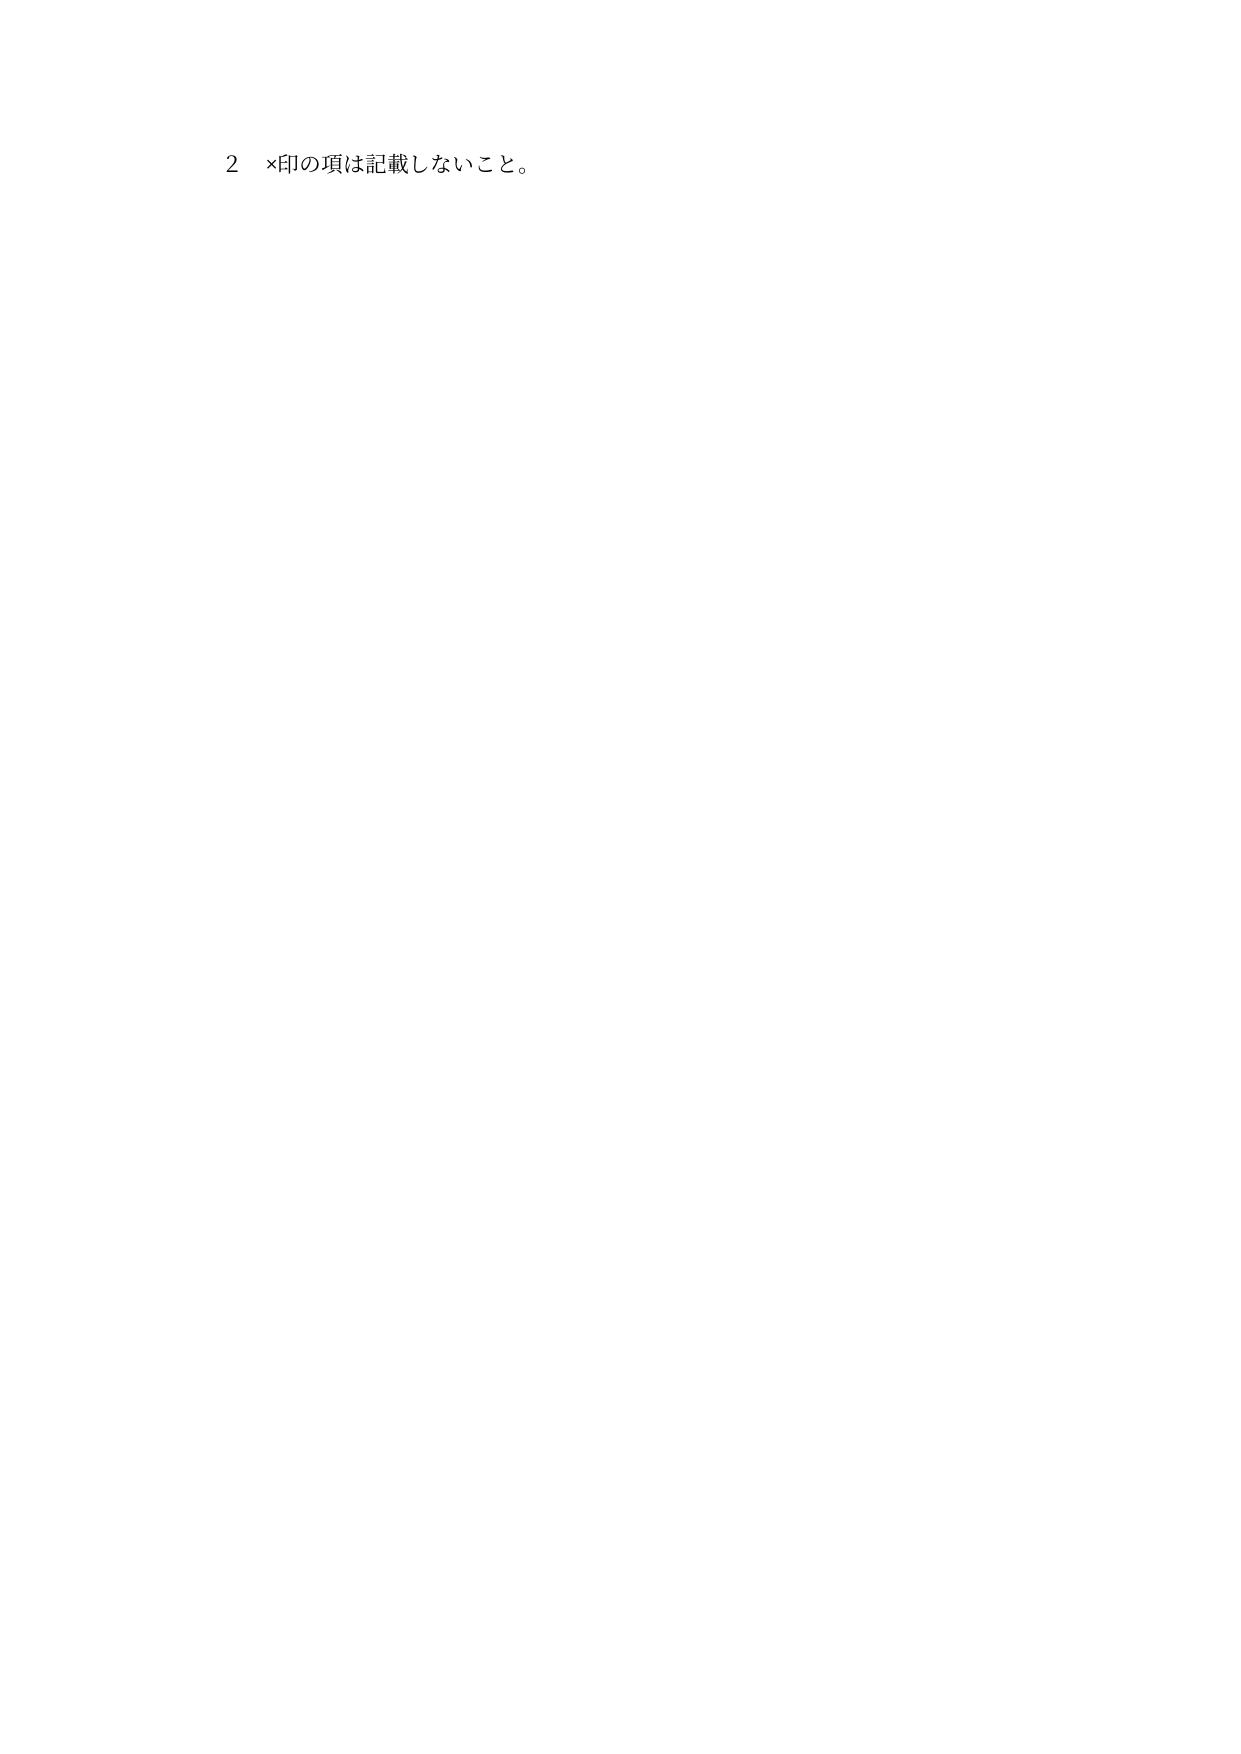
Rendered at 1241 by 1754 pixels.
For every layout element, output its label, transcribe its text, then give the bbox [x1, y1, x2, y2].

text ２ ×印の項は記載しないこと。 [112, 148, 1128, 179]
